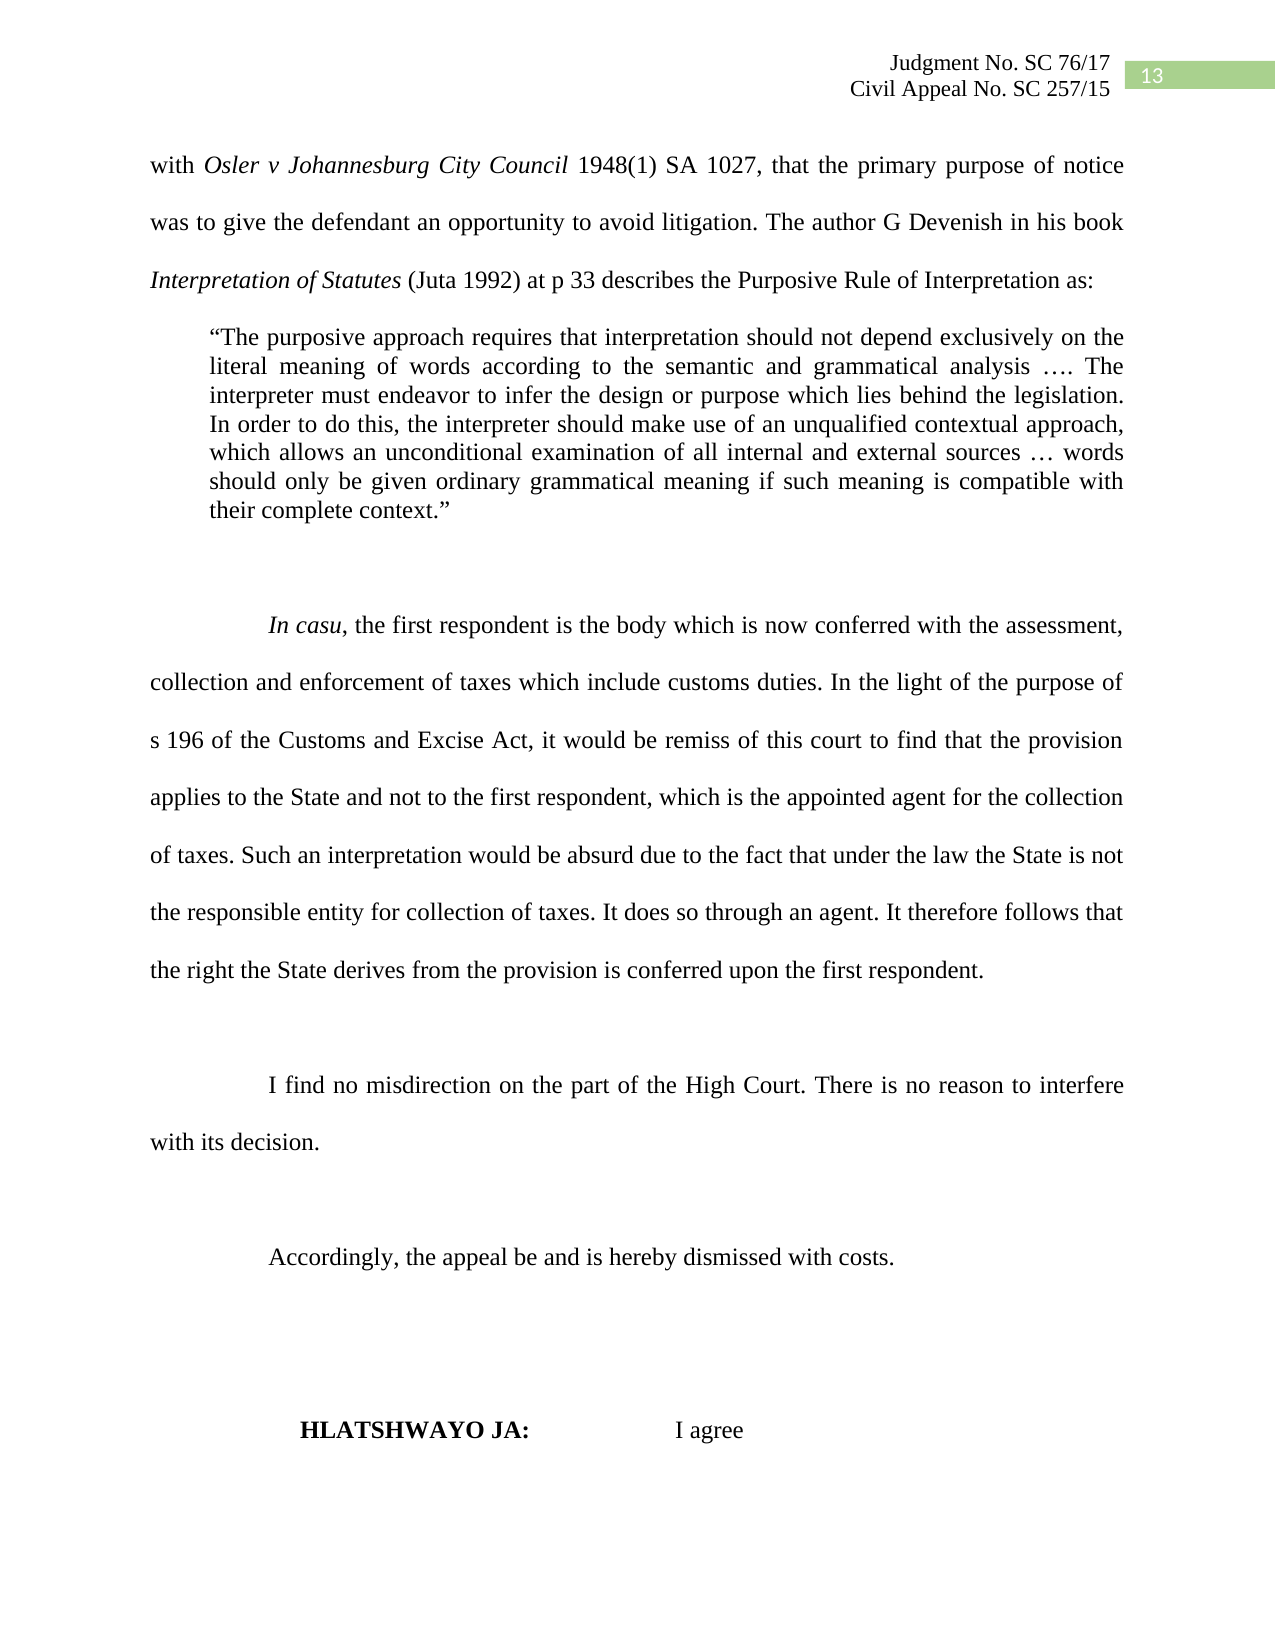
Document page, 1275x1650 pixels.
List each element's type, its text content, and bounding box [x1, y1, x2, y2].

text “The purposive approach requires that interpretation should not depend exclusively on the literal meaning of words according to the semantic and grammatical analysis …. The interpreter must endeavor to infer the design or purpose which lies behind the legislation. In order to do this, the interpreter should make use of an unqualified contextual approach, which allows an unconditional examination of all internal and external sources … words should only be given ordinary grammatical meaning if such meaning is compatible with their complete context.” [209, 322, 1125, 524]
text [150, 150, 1125, 294]
text HLATSHWAYO JA: I agree [150, 1415, 1125, 1444]
text I find no misdirection on the part of the High Court. There is no reason to interfere with its decision. [150, 1070, 1125, 1156]
text In casu, the first respondent is the body which is now conferred with the assessment, collection and enforcement of taxes which include customs duties. In the light of the purpose of s 196 of the Customs and Excise Act, it would be remiss of this court to find that the provision applies to the State and not to the first respondent, which is the appointed agent for the collection of taxes. Such an interpretation would be absurd due to the fact that under the law the State is not the responsible entity for collection of taxes. It does so through an agent. It therefore follows that the right the State derives from the provision is conferred upon the first respondent. [150, 610, 1125, 984]
text Accordingly, the appeal be and is hereby dismissed with costs. [150, 1242, 1125, 1271]
